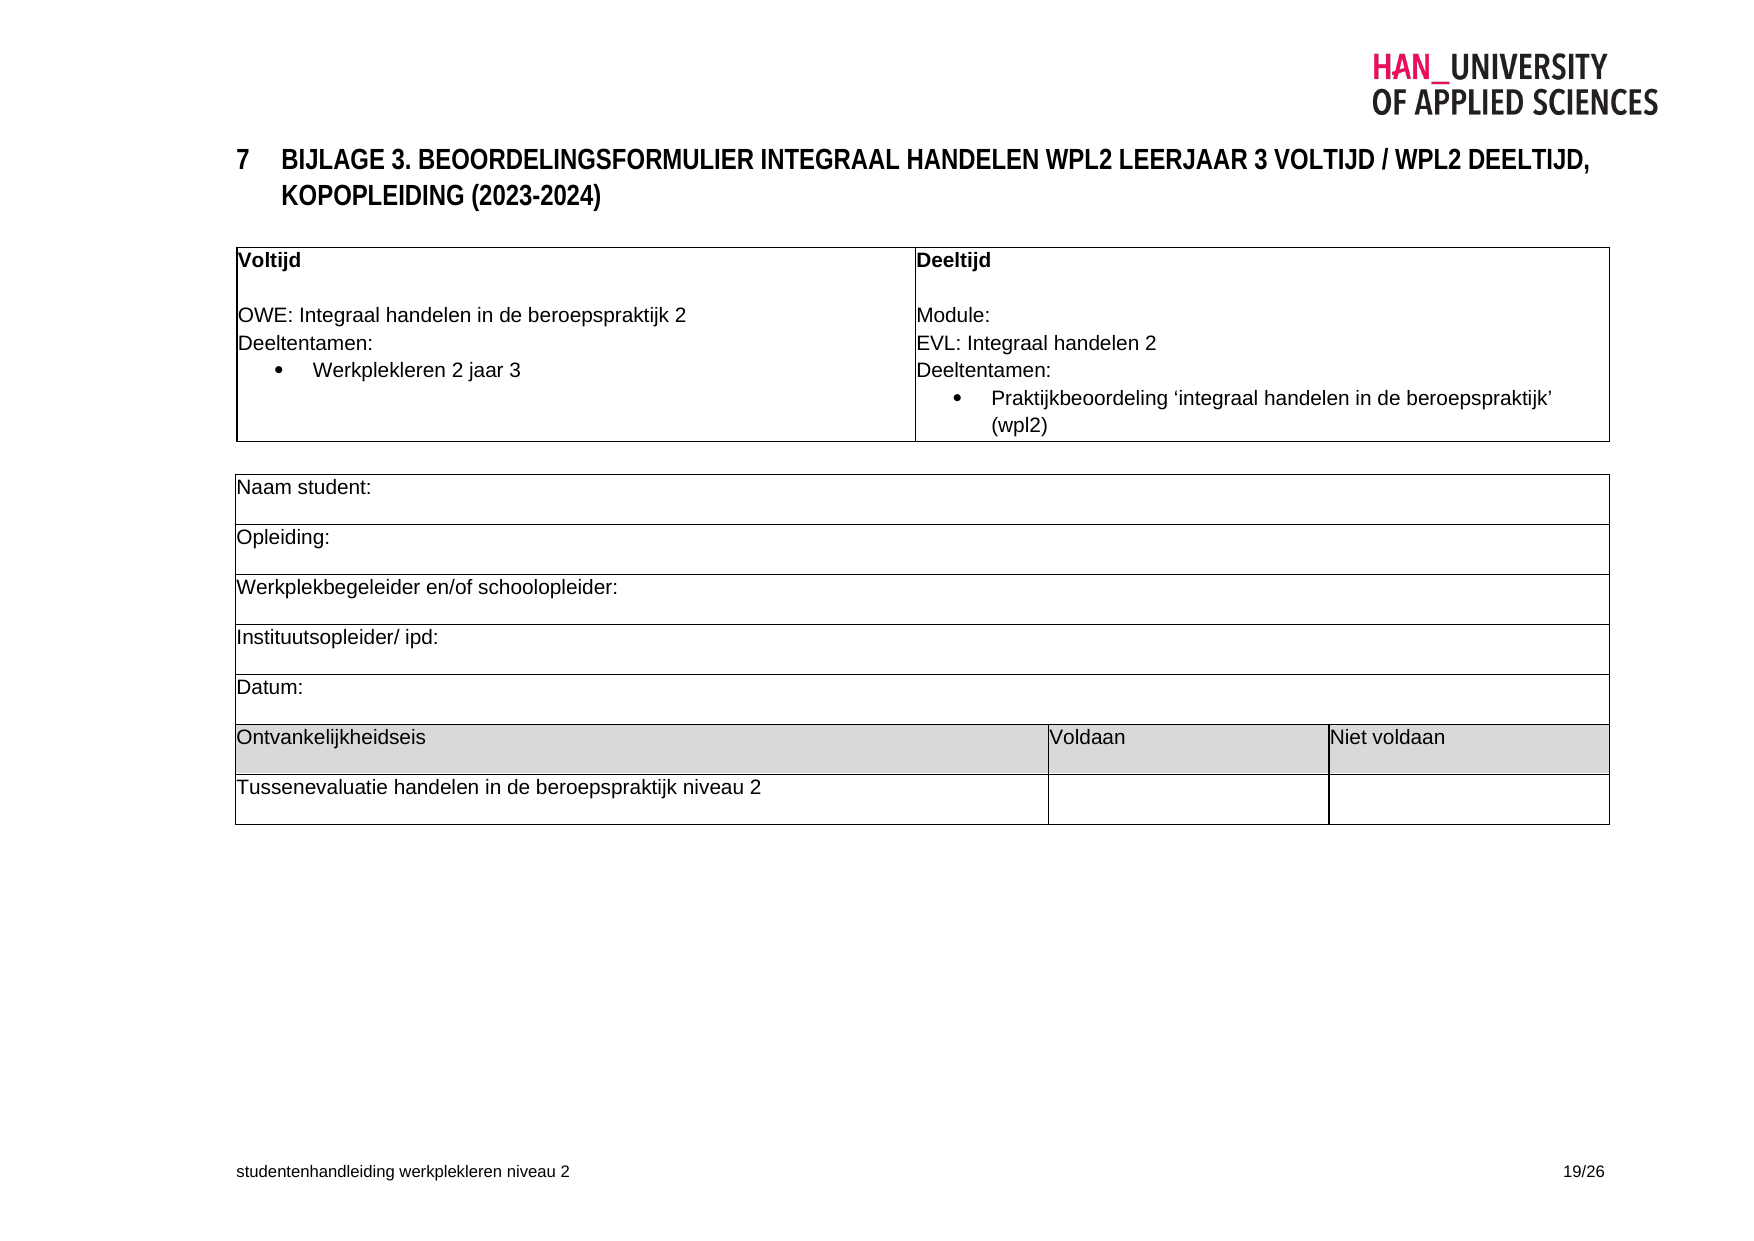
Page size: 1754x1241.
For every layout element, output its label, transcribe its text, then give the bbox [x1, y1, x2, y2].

subtitle Bijlage 3. Beoordelingsformulier integraal handelen wpl2 leerjaar 3 voltijd / wpl2 deeltijd, kopopleiding (2023-2024) [236, 142, 1606, 212]
table_cell Opleiding: [236, 525, 1609, 573]
table_cell Ontvankelijkheidseis [236, 725, 1048, 773]
table_cell Instituutsopleider/ ipd: [236, 625, 1609, 673]
picture [1319, 0, 1712, 169]
table_cell Werkplekbegeleider en/of schoolopleider: [236, 575, 1609, 623]
table_cell Niet voldaan [1330, 725, 1609, 773]
table_header Voltijd OWE: Integraal handelen in de beroepspraktijk 2 Deeltentamen: Werkplekleren 2 jaar 3 [238, 248, 915, 441]
table_header Naam student: [236, 475, 1609, 523]
table_cell Tussenevaluatie handelen in de beroepspraktijk niveau 2 [236, 775, 1048, 823]
table_cell [1330, 775, 1609, 823]
table_cell [1049, 775, 1328, 823]
table_header Deeltijd Module: EVL: Integraal handelen 2 Deeltentamen: Praktijkbeoordeling ‘integraal handelen in de beroepspraktijk’ (wpl2) [916, 248, 1609, 441]
table_cell Datum: [236, 675, 1609, 723]
table_cell Voldaan [1049, 725, 1328, 773]
